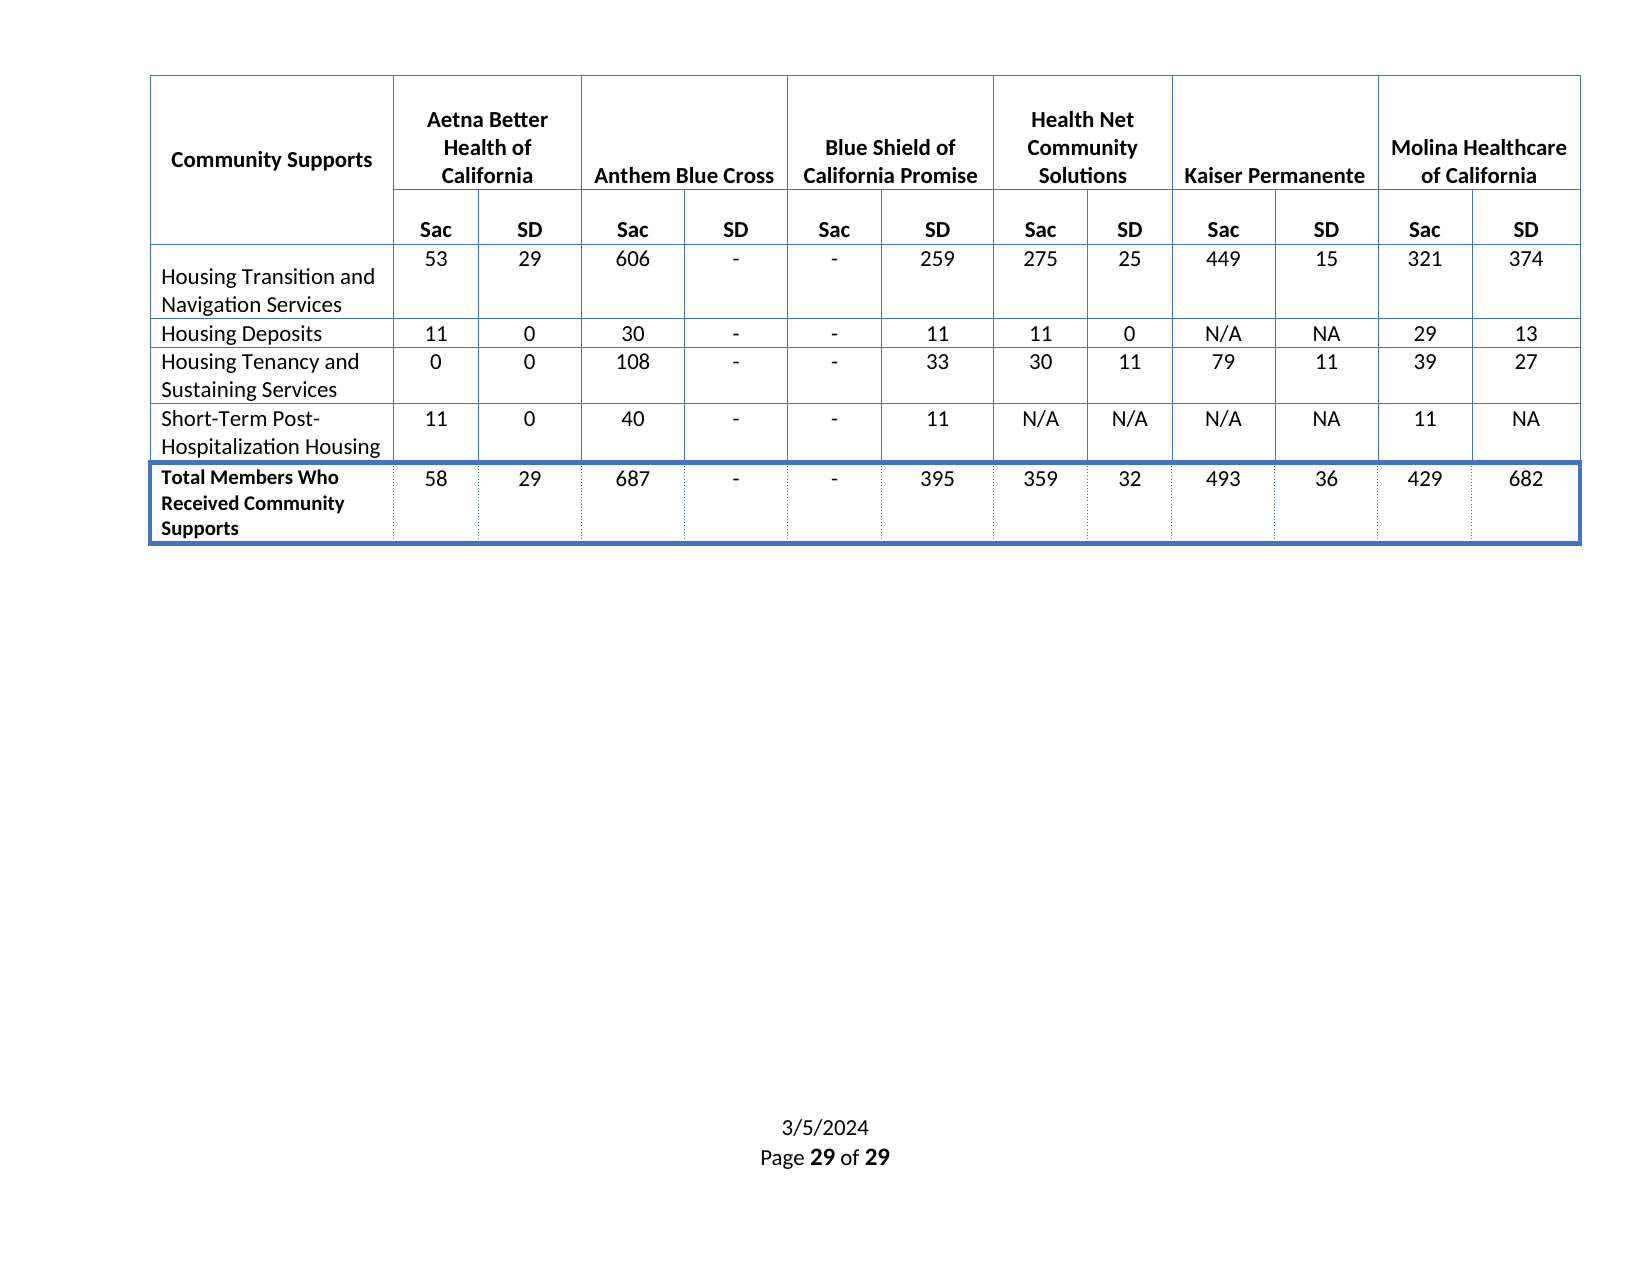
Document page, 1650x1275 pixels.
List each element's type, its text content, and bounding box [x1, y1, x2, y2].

table_cell 15 [1276, 245, 1378, 318]
table_cell Sac [788, 190, 881, 244]
table_cell N/A [1173, 319, 1275, 347]
table_cell - [685, 348, 787, 403]
table_cell - [787, 465, 881, 541]
table_cell 11 [1088, 348, 1172, 403]
table_cell Housing Deposits [151, 319, 393, 347]
table_cell - [788, 319, 881, 347]
table_cell 29 [1379, 319, 1472, 347]
table_cell 33 [882, 348, 993, 403]
table_cell Sac [1379, 190, 1472, 244]
table_cell 53 [394, 245, 478, 318]
table_cell 40 [582, 404, 684, 460]
table_cell - [685, 319, 787, 347]
table_cell Housing Transition and Navigation Services [151, 245, 393, 318]
table_cell 275 [994, 245, 1087, 318]
table_header Health Net Community Solutions [994, 76, 1172, 189]
table_cell 36 [1275, 465, 1378, 541]
table_cell 0 [479, 319, 581, 347]
table_cell N/A [1088, 404, 1172, 460]
table_cell 606 [582, 245, 684, 318]
table_cell 13 [1473, 319, 1580, 347]
table_cell 0 [394, 348, 478, 403]
table_cell 0 [479, 348, 581, 403]
table_cell - [685, 404, 787, 460]
table_cell 359 [994, 465, 1087, 541]
table_cell 429 [1378, 465, 1472, 541]
table_cell SD [1088, 190, 1172, 244]
table_cell Sac [582, 190, 684, 244]
table_cell 395 [881, 465, 993, 541]
table_cell 32 [1088, 465, 1172, 541]
table_cell N/A [1173, 404, 1275, 460]
table_cell NA [1473, 404, 1580, 460]
table_cell 39 [1379, 348, 1472, 403]
table_cell - [788, 245, 881, 318]
table_cell 687 [581, 465, 684, 541]
table_cell 29 [479, 245, 581, 318]
table_cell SD [1276, 190, 1378, 244]
table_cell 58 [394, 465, 478, 541]
table_cell 11 [394, 404, 478, 460]
table_header Molina Healthcare of California [1379, 76, 1580, 189]
table_cell 0 [1088, 319, 1172, 347]
table_cell - [685, 245, 787, 318]
table_cell Total Members Who Received Community Supports [152, 465, 394, 541]
table_cell SD [479, 190, 581, 244]
table_cell 0 [479, 404, 581, 460]
table_cell - [684, 465, 787, 541]
table_cell 79 [1173, 348, 1275, 403]
table_cell 11 [882, 404, 993, 460]
table_cell 321 [1379, 245, 1472, 318]
table_cell Housing Tenancy and Sustaining Services [151, 348, 393, 403]
table_header Blue Shield of California Promise [788, 76, 993, 189]
table_cell SD [882, 190, 993, 244]
table_cell 493 [1172, 465, 1275, 541]
table_cell 30 [582, 319, 684, 347]
table_cell 682 [1472, 465, 1578, 541]
table_header Anthem Blue Cross [582, 76, 787, 189]
table_cell 374 [1473, 245, 1580, 318]
table_header Community Supports [151, 76, 393, 244]
table_cell 11 [394, 319, 478, 347]
table_header Kaiser Permanente [1173, 76, 1378, 189]
table_cell Sac [1173, 190, 1275, 244]
table_cell 11 [882, 319, 993, 347]
table_cell 11 [1276, 348, 1378, 403]
table_cell N/A [994, 404, 1087, 460]
table_cell 29 [478, 465, 581, 541]
table_cell NA [1276, 404, 1378, 460]
table_cell 27 [1473, 348, 1580, 403]
table_cell NA [1276, 319, 1378, 347]
table_cell 25 [1088, 245, 1172, 318]
table_cell 449 [1173, 245, 1275, 318]
table_cell Short-Term Post-Hospitalization Housing [151, 404, 393, 460]
table_cell SD [1473, 190, 1580, 244]
table_cell 108 [582, 348, 684, 403]
table_cell 259 [882, 245, 993, 318]
table_cell - [788, 404, 881, 460]
table_cell 30 [994, 348, 1087, 403]
table_cell Sac [994, 190, 1087, 244]
table_cell 11 [1379, 404, 1472, 460]
table_cell SD [685, 190, 787, 244]
table_cell Sac [394, 190, 478, 244]
table_header Aetna Better Health of California [394, 76, 581, 189]
table_cell - [788, 348, 881, 403]
table_cell 11 [994, 319, 1087, 347]
